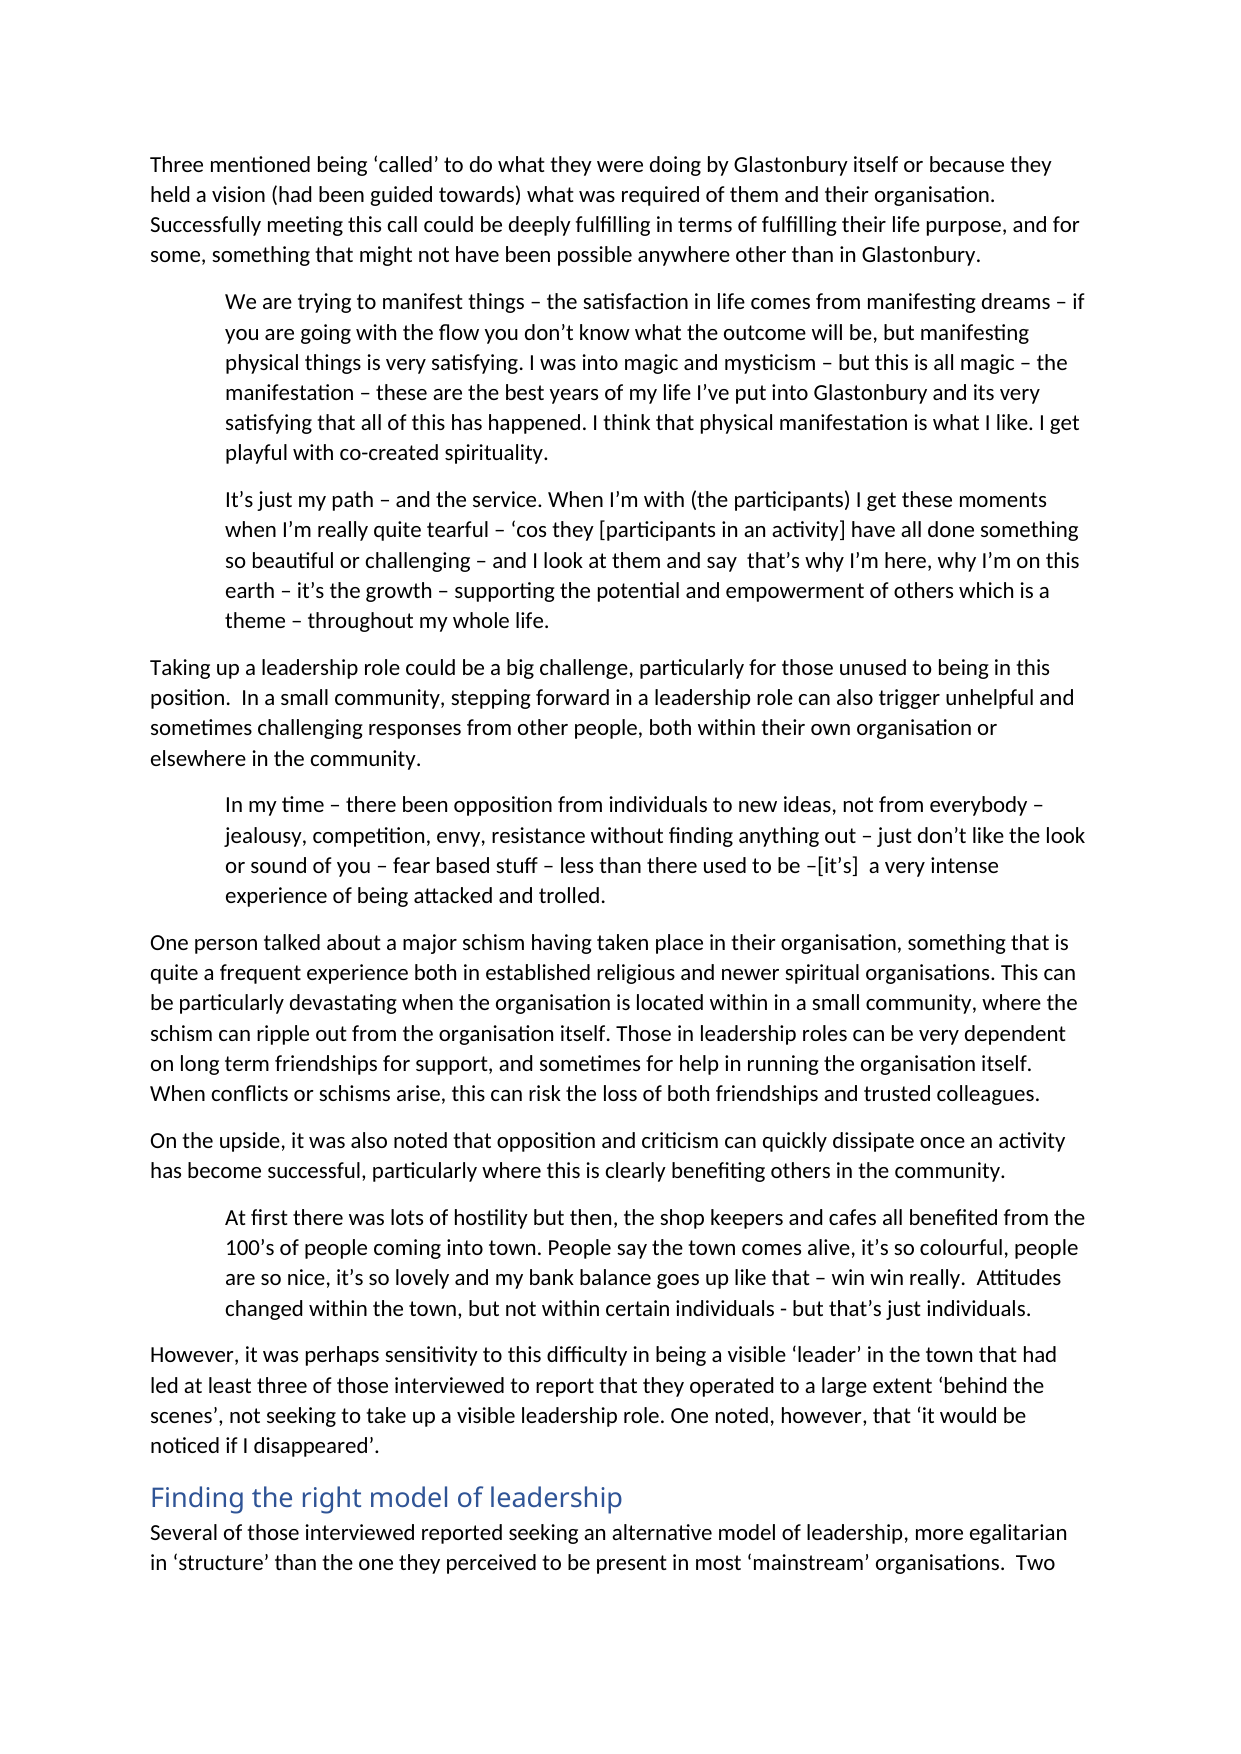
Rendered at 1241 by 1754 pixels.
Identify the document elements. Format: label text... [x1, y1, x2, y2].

subtitle Finding the right model of leadership [150, 1478, 1090, 1515]
text We are trying to manifest things – the satisfaction in life comes from manifesting dreams – if you are going with the flow you don’t know what the outcome will be, but manifesting physical things is very satisfying. I was into magic and mysticism – but this is all magic – the manifestation – these are the best years of my life I’ve put into Glastonbury and its very satisfying that all of this has happened. I think that physical manifestation is what I like. I get playful with co-created spirituality. [225, 287, 1090, 467]
text Taking up a leadership role could be a big challenge, particularly for those unused to being in this position. In a small community, stepping forward in a leadership role can also trigger unhelpful and sometimes challenging responses from other people, both within their own organisation or elsewhere in the community. [150, 653, 1090, 772]
text It’s just my path – and the service. When I’m with (the participants) I get these moments when I’m really quite tearful – ‘cos they [participants in an activity] have all done something so beautiful or challenging – and I look at them and say that’s why I’m here, why I’m on this earth – it’s the growth – supporting the potential and empowerment of others which is a theme – throughout my whole life. [225, 485, 1090, 634]
text One person talked about a major schism having taken place in their organisation, something that is quite a frequent experience both in established religious and newer spiritual organisations. This can be particularly devastating when the organisation is located within in a small community, where the schism can ripple out from the organisation itself. Those in leadership roles can be very dependent on long term friendships for support, and sometimes for help in running the organisation itself. When conflicts or schisms arise, this can risk the loss of both friendships and trusted colleagues. [150, 928, 1090, 1107]
text In my time – there been opposition from individuals to new ideas, not from everybody – jealousy, competition, envy, resistance without finding anything out – just don’t like the look or sound of you – fear based stuff – less than there used to be –[it’s] a very intense experience of being attacked and trolled. [225, 791, 1090, 909]
text However, it was perhaps sensitivity to this difficulty in being a visible ‘leader’ in the town that had led at least three of those interviewed to report that they operated to a large extent ‘behind the scenes’, not seeking to take up a visible leadership role. One noted, however, that ‘it would be noticed if I disappeared’. [150, 1341, 1090, 1459]
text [150, 1518, 1090, 1576]
text At first there was lots of hostility but then, the shop keepers and cafes all benefited from the 100’s of people coming into town. People say the town comes alive, it’s so colourful, people are so nice, it’s so lovely and my bank balance goes up like that – win win really. Attitudes changed within the town, but not within certain individuals - but that’s just individuals. [225, 1203, 1090, 1322]
text Three mentioned being ‘called’ to do what they were doing by Glastonbury itself or because they held a vision (had been guided towards) what was required of them and their organisation. Successfully meeting this call could be deeply fulfilling in terms of fulfilling their life purpose, and for some, something that might not have been possible anywhere other than in Glastonbury. [150, 150, 1090, 269]
text On the upside, it was also noted that opposition and criticism can quickly dissipate once an activity has become successful, particularly where this is clearly benefiting others in the community. [150, 1126, 1090, 1184]
